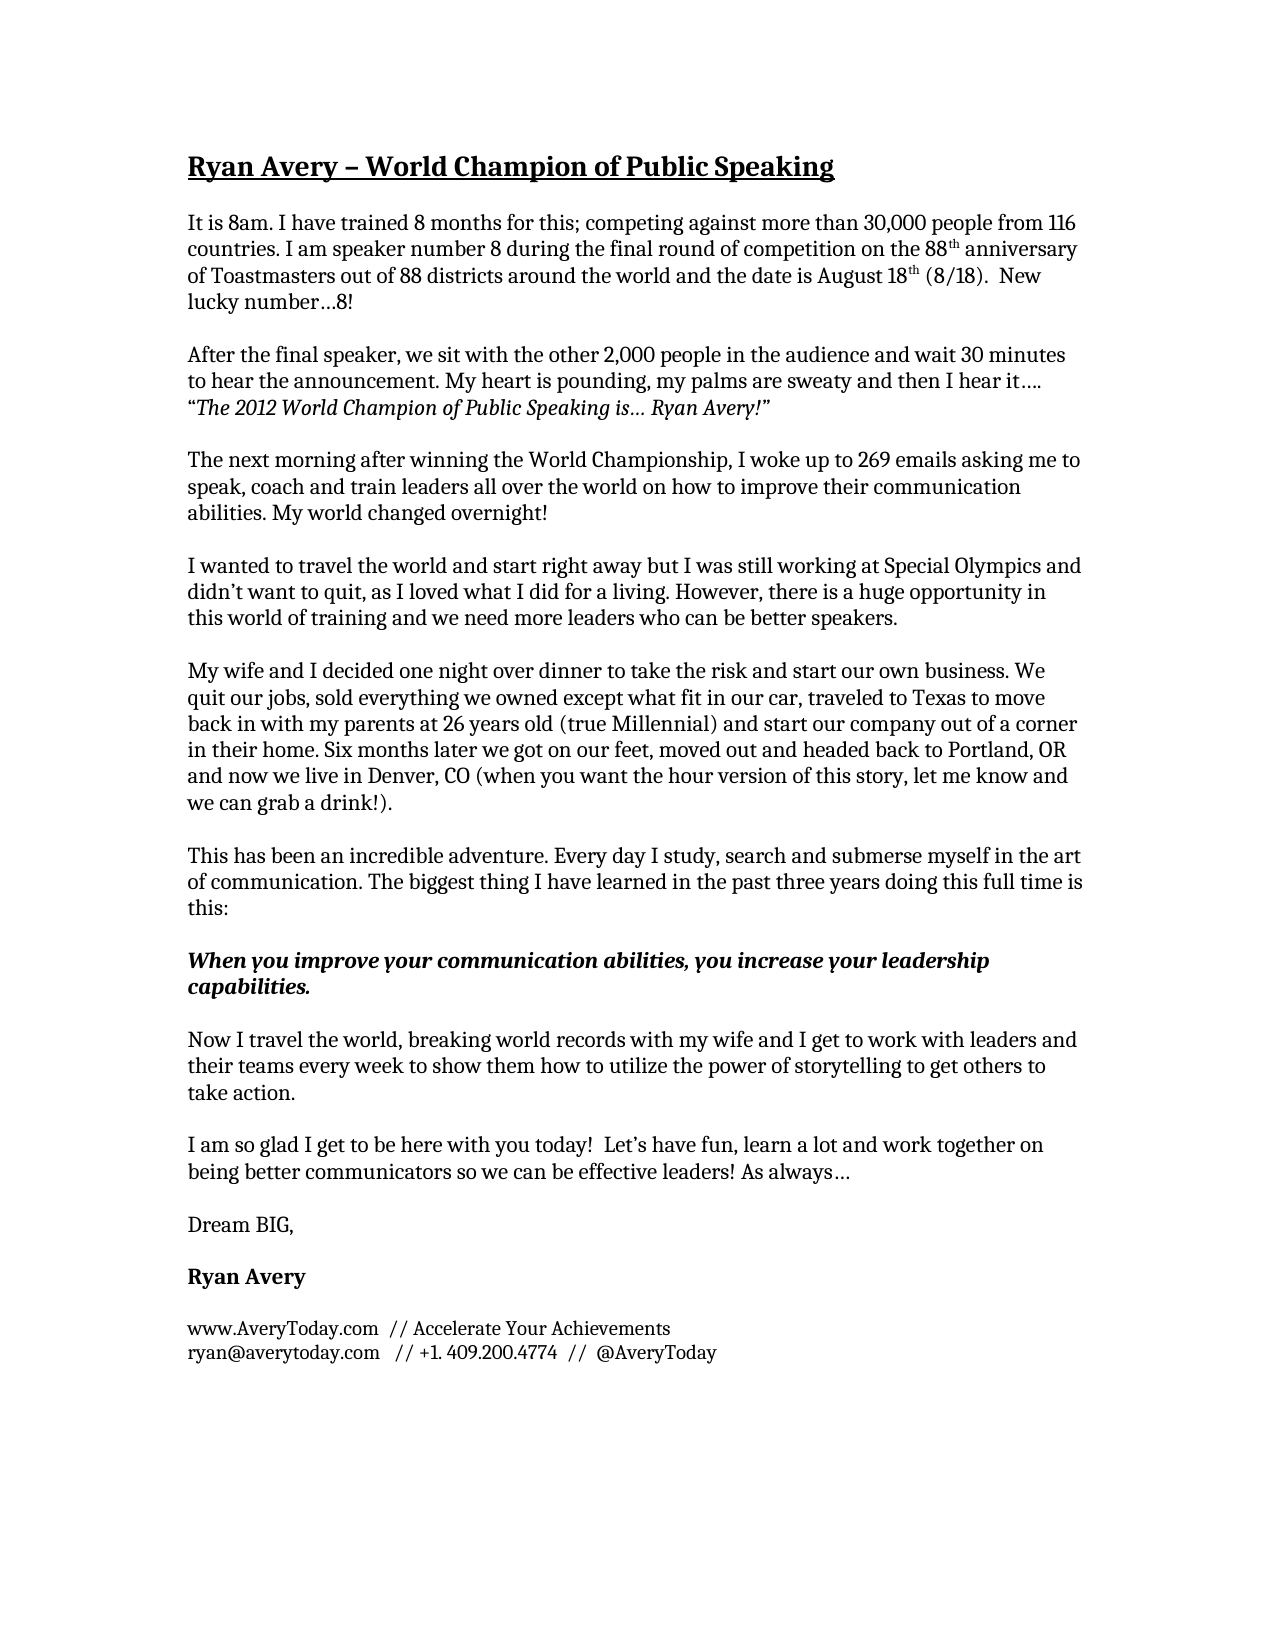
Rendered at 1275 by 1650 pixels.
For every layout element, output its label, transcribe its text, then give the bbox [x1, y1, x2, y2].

text Ryan Avery – World Champion of Public Speaking [187, 150, 1087, 183]
text Ryan Avery [187, 1264, 1087, 1290]
text ryan@averytoday.com // +1. 409.200.4774 // @AveryToday [187, 1341, 1087, 1365]
text Dream BIG, [187, 1211, 1087, 1238]
text My wife and I decided one night over dinner to take the risk and start our own business. We quit our jobs, sold everything we owned except what fit in our car, traveled to Texas to move back in with my parents at 26 years old (true Millennial) and start our company out of a corner in their home. Six months later we got on our feet, moved out and headed back to Portland, OR and now we live in Denver, CO (when you want the hour version of this story, let me know and we can grab a drink!). [187, 658, 1087, 816]
text When you improve your communication abilities, you increase your leadership capabilities. [187, 948, 1087, 1001]
text Now I travel the world, breaking world records with my wife and I get to work with leaders and their teams every week to show them how to utilize the power of storytelling to get others to take action. [187, 1027, 1087, 1106]
text This has been an incredible adventure. Every day I study, search and submerse myself in the art of communication. The biggest thing I have learned in the past three years doing this full time is this: [187, 842, 1087, 921]
text The next morning after winning the World Championship, I woke up to 269 emails asking me to speak, coach and train leaders all over the world on how to improve their communication abilities. My world changed overnight! [187, 447, 1087, 526]
text I am so glad I get to be here with you today! Let’s have fun, learn a lot and work together on being better communicators so we can be effective leaders! As always… [187, 1132, 1087, 1185]
text It is 8am. I have trained 8 months for this; competing against more than 30,000 people from 116 countries. I am speaker number 8 during the final round of competition on the 88th anniversary of Toastmasters out of 88 districts around the world and the date is August 18th (8/18). New lucky number…8! [187, 210, 1087, 315]
text I wanted to travel the world and start right away but I was still working at Special Olympics and didn’t want to quit, as I loved what I did for a living. However, there is a huge opportunity in this world of training and we need more leaders who can be better speakers. [187, 552, 1087, 632]
text After the final speaker, we sit with the other 2,000 people in the audience and wait 30 minutes to hear the announcement. My heart is pounding, my palms are sweaty and then I hear it…. “The 2012 World Champion of Public Speaking is… Ryan Avery!” [187, 342, 1087, 421]
text www.AveryToday.com // Accelerate Your Achievements [187, 1317, 1087, 1341]
